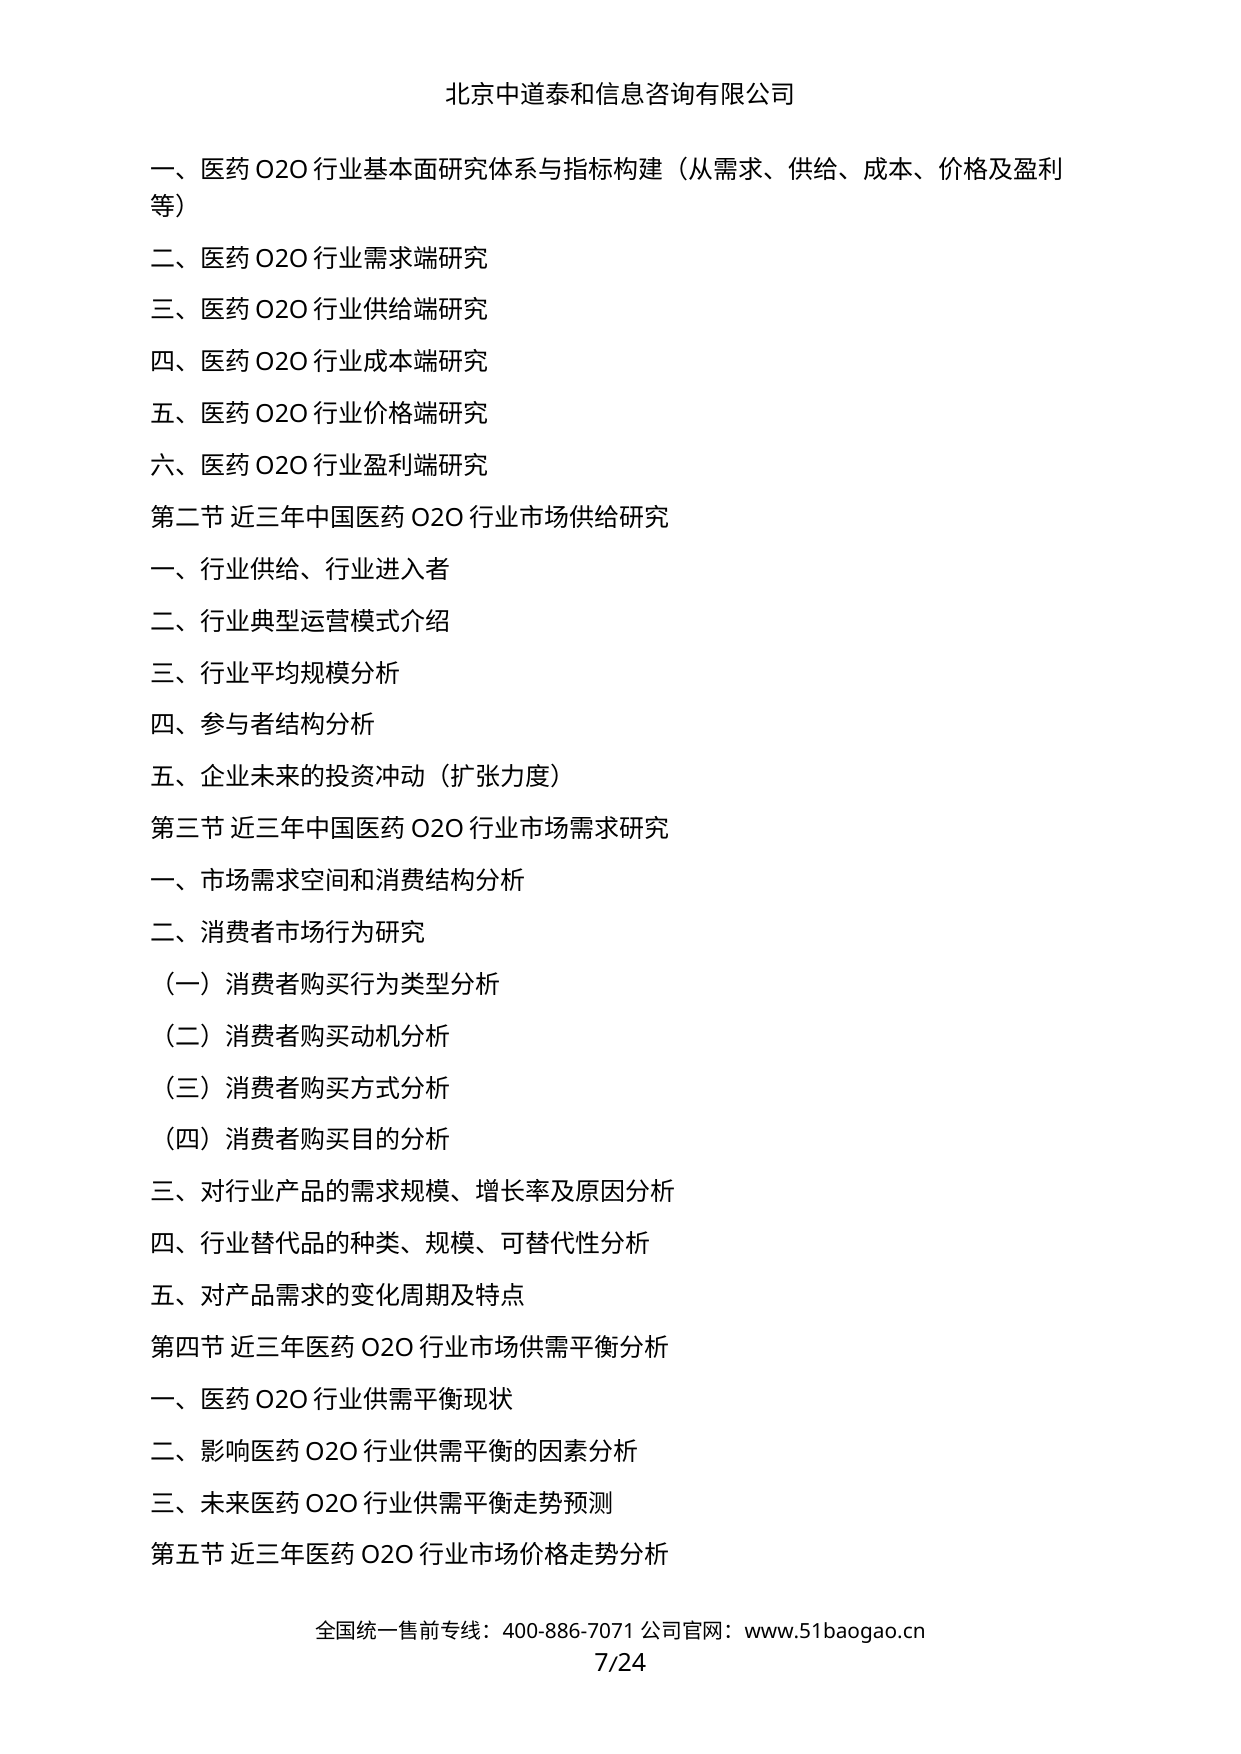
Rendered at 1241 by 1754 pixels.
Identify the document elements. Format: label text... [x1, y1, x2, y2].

text 一、市场需求空间和消费结构分析 [150, 861, 1090, 897]
text 第五节 近三年医药O2O行业市场价格走势分析 [150, 1535, 1090, 1571]
text （三）消费者购买方式分析 [150, 1068, 1090, 1104]
text 一、医药O2O行业供需平衡现状 [150, 1379, 1090, 1416]
text 一、行业供给、行业进入者 [150, 549, 1090, 586]
text 六、医药O2O行业盈利端研究 [150, 446, 1090, 482]
text 一、医药O2O行业基本面研究体系与指标构建（从需求、供给、成本、价格及盈利等） [150, 150, 1090, 222]
text 第四节 近三年医药O2O行业市场供需平衡分析 [150, 1327, 1090, 1364]
text 三、行业平均规模分析 [150, 653, 1090, 689]
text 五、医药O2O行业价格端研究 [150, 394, 1090, 430]
text （四）消费者购买目的分析 [150, 1120, 1090, 1156]
text 三、医药O2O行业供给端研究 [150, 290, 1090, 326]
text 三、未来医药O2O行业供需平衡走势预测 [150, 1483, 1090, 1519]
text 五、对产品需求的变化周期及特点 [150, 1276, 1090, 1312]
text 三、对行业产品的需求规模、增长率及原因分析 [150, 1172, 1090, 1208]
text 四、参与者结构分析 [150, 705, 1090, 741]
text （二）消费者购买动机分析 [150, 1016, 1090, 1052]
text 五、企业未来的投资冲动（扩张力度） [150, 757, 1090, 793]
text 二、行业典型运营模式介绍 [150, 601, 1090, 637]
text 二、医药O2O行业需求端研究 [150, 238, 1090, 274]
text 第二节 近三年中国医药O2O行业市场供给研究 [150, 497, 1090, 534]
text 二、消费者市场行为研究 [150, 912, 1090, 949]
text 四、医药O2O行业成本端研究 [150, 342, 1090, 378]
text 二、影响医药O2O行业供需平衡的因素分析 [150, 1431, 1090, 1467]
text 四、行业替代品的种类、规模、可替代性分析 [150, 1224, 1090, 1260]
text 第三节 近三年中国医药O2O行业市场需求研究 [150, 809, 1090, 845]
text （一）消费者购买行为类型分析 [150, 964, 1090, 1001]
